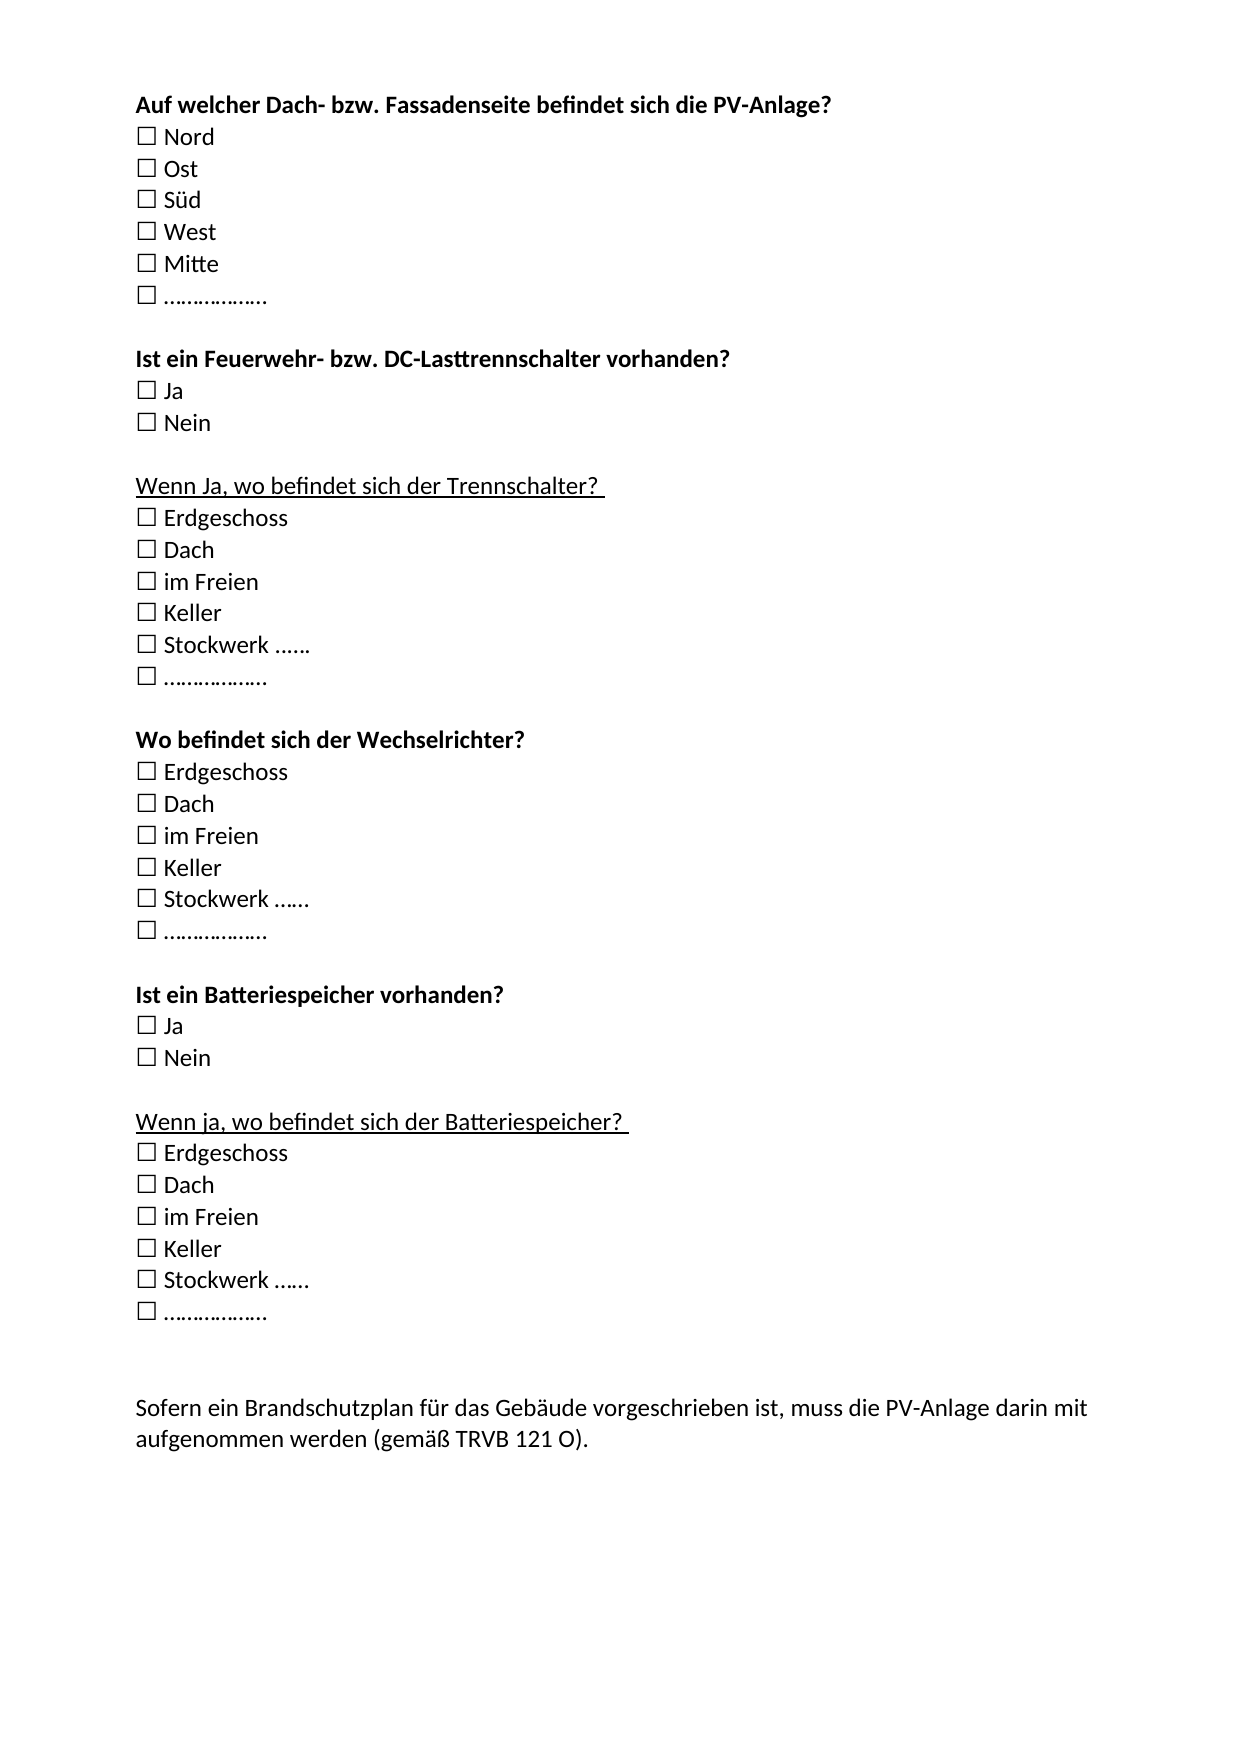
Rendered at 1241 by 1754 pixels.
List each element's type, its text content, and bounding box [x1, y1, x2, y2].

text ☐ Mitte [135, 247, 1192, 279]
text ☐ Erdgeschoss [135, 501, 1192, 533]
text ☐ Nein [135, 406, 1192, 437]
text ☐ Ja [135, 1009, 1192, 1041]
text Ist ein Batteriespeicher vorhanden? [135, 978, 1192, 1009]
text ☐ Erdgeschoss [135, 755, 1192, 787]
text ☐ Stockwerk …… [135, 1263, 1192, 1295]
text ☐ ……………… [135, 1295, 1192, 1327]
text Sofern ein Brandschutzplan für das Gebäude vorgeschrieben ist, muss die PV-Anlage darin mit aufgenommen werden (gemäß TRVB 121 O). [135, 1391, 1192, 1454]
text ☐ im Freien [135, 564, 1192, 596]
text ☐ Keller [135, 596, 1192, 628]
text ☐ ……………… [135, 914, 1192, 946]
text ☐ Nein [135, 1041, 1192, 1073]
text ☐ Erdgeschoss [135, 1136, 1192, 1168]
text ☐ Ja [135, 374, 1192, 406]
text Wenn ja, wo befindet sich der Batteriespeicher? [135, 1105, 1192, 1136]
text ☐ Keller [135, 851, 1192, 882]
text ☐ Süd [135, 183, 1192, 215]
text ☐ Nord [135, 120, 1192, 152]
text ☐ im Freien [135, 1200, 1192, 1232]
text Ist ein Feuerwehr- bzw. DC-Lasttrennschalter vorhanden? [135, 342, 1192, 374]
text ☐ im Freien [135, 819, 1192, 851]
text Auf welcher Dach- bzw. Fassadenseite befindet sich die PV-Anlage? [135, 88, 1192, 120]
text ☐ Stockwerk ..…. [135, 628, 1192, 660]
text Wo befindet sich der Wechselrichter? [135, 723, 1192, 755]
text ☐ Dach [135, 1168, 1192, 1200]
text ☐ Dach [135, 533, 1192, 564]
text ☐ ……………… [135, 279, 1192, 310]
text ☐ West [135, 215, 1192, 247]
text ☐ Ost [135, 152, 1192, 183]
text ☐ Stockwerk …… [135, 882, 1192, 914]
text Wenn Ja, wo befindet sich der Trennschalter? [135, 469, 1192, 501]
text ☐ Keller [135, 1232, 1192, 1263]
text ☐ ……………… [135, 660, 1192, 692]
text ☐ Dach [135, 787, 1192, 819]
